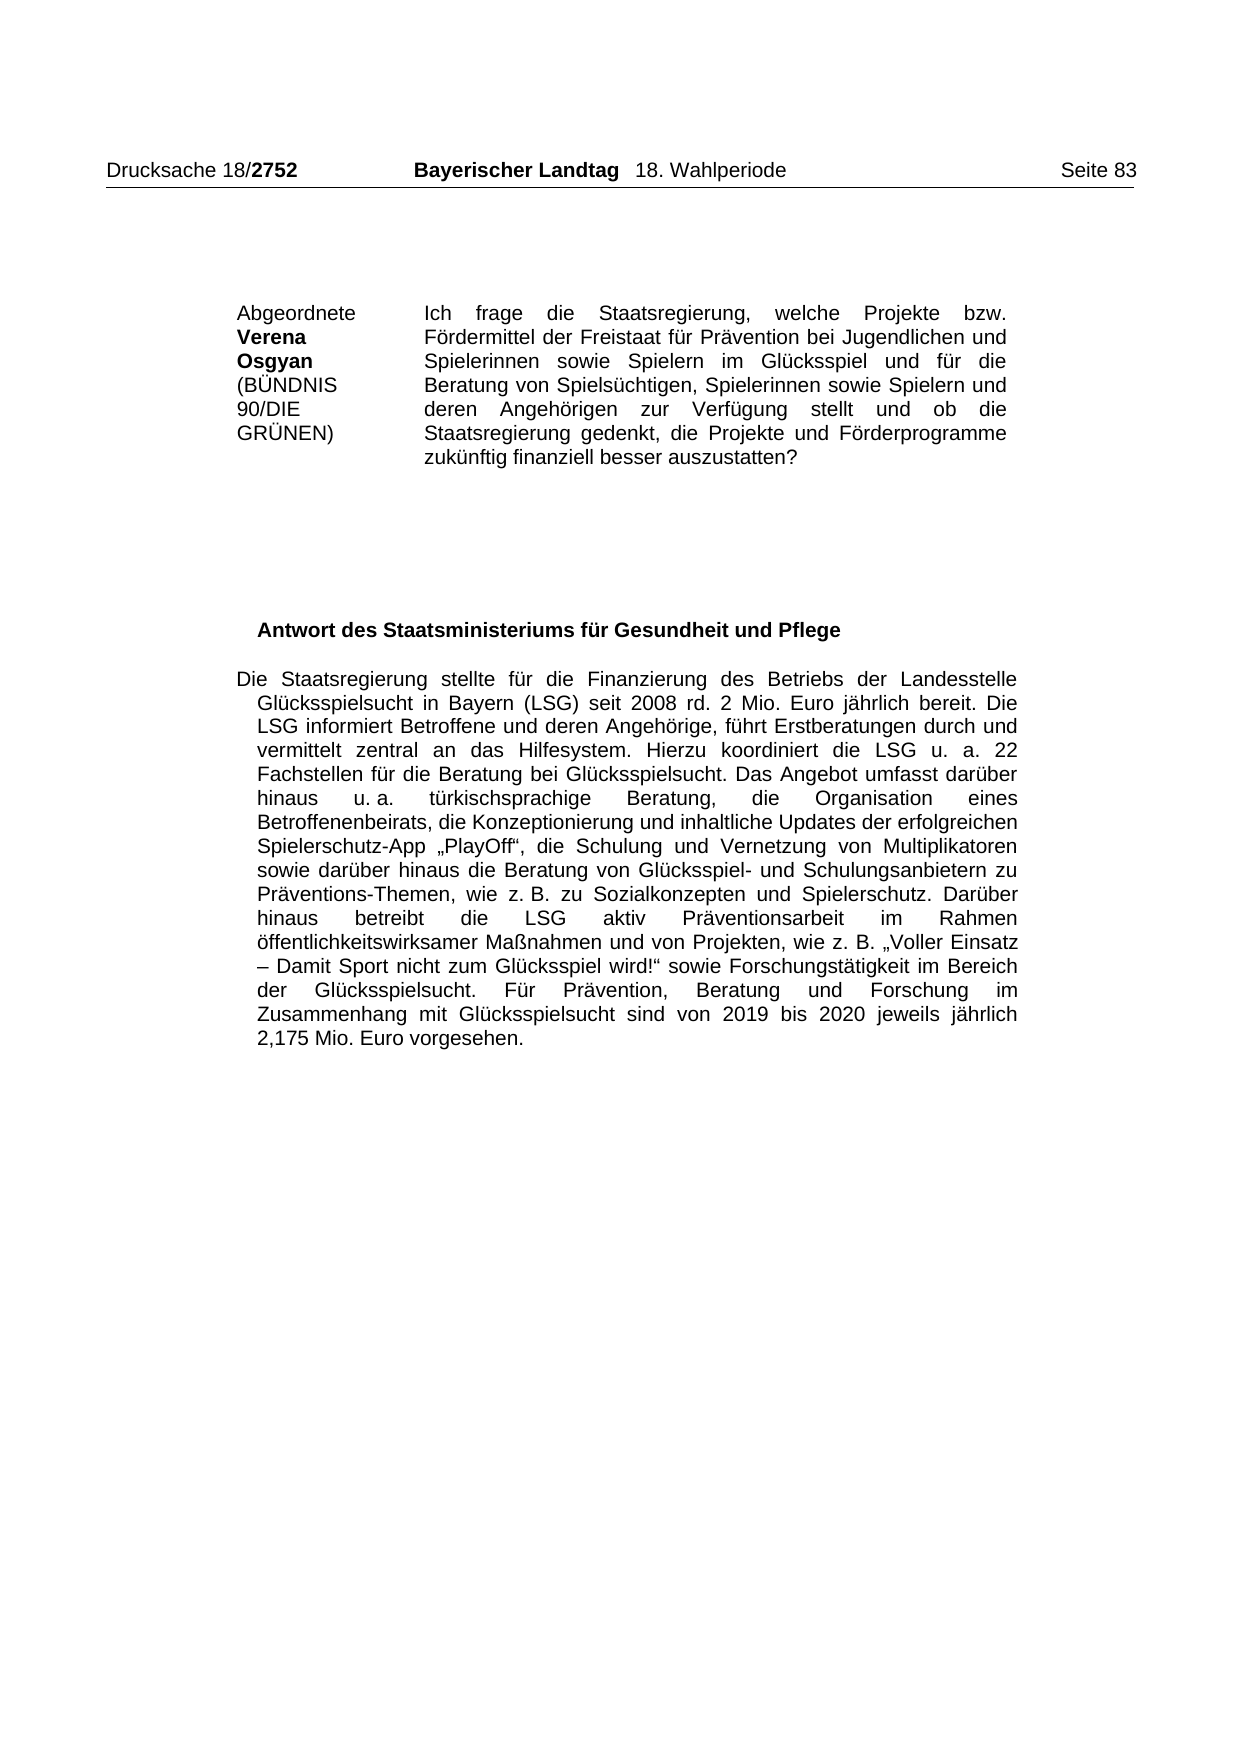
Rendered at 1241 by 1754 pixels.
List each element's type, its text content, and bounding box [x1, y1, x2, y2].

text Antwort des Staatsministeriums für Gesundheit und Pflege [257, 617, 1019, 641]
text Die Staatsregierung stellte für die Finanzierung des Betriebs der Landesstelle Glücksspielsucht in Bayern (LSG) seit 2008 rd. 2 Mio. Euro jährlich bereit. Die LSG informiert Betroffene und deren Angehörige, führt Erstberatungen durch und vermittelt zentral an das Hilfesystem. Hierzu koordiniert die LSG u. a. 22 Fachstellen für die Beratung bei Glücksspielsucht. Das Angebot umfasst darüber hinaus u. a. türkischsprachige Beratung, die Organisation eines Betroffenenbeirats, die Konzeptionierung und inhaltliche Updates der erfolgreichen Spielerschutz-App „PlayOff“, die Schulung und Vernetzung von Multiplikatoren sowie darüber hinaus die Beratung von Glücksspiel- und Schulungsanbietern zu Präventions-Themen, wie z. B. zu Sozialkonzepten und Spielerschutz. Darüber hinaus betreibt die LSG aktiv Präventionsarbeit im Rahmen öffentlichkeitswirksamer Maßnahmen und von Projekten, wie z. B. „Voller Einsatz – Damit Sport nicht zum Glücksspiel wird!“ sowie Forschungstätigkeit im Bereich der Glücksspielsucht. Für Prävention, Beratung und Forschung im Zusammenhang mit Glücksspielsucht sind von 2019 bis 2020 jeweils jährlich 2,175 Mio. Euro vorgesehen. [236, 666, 1019, 1050]
table_header Abgeordnete Verena Osgyan (BÜNDNIS 90/DIE GRÜNEN) [225, 226, 413, 567]
table_header Ich frage die Staatsregierung, welche Projekte bzw. Fördermittel der Freistaat für Prävention bei Jugendlichen und Spielerinnen sowie Spielern im Glücksspiel und für die Beratung von Spielsüchtigen, Spielerinnen sowie Spielern und deren Angehörigen zur Verfügung stellt und ob die Staatsregierung gedenkt, die Projekte und Förderprogramme zukünftig finanziell besser auszustatten? [413, 226, 1019, 567]
